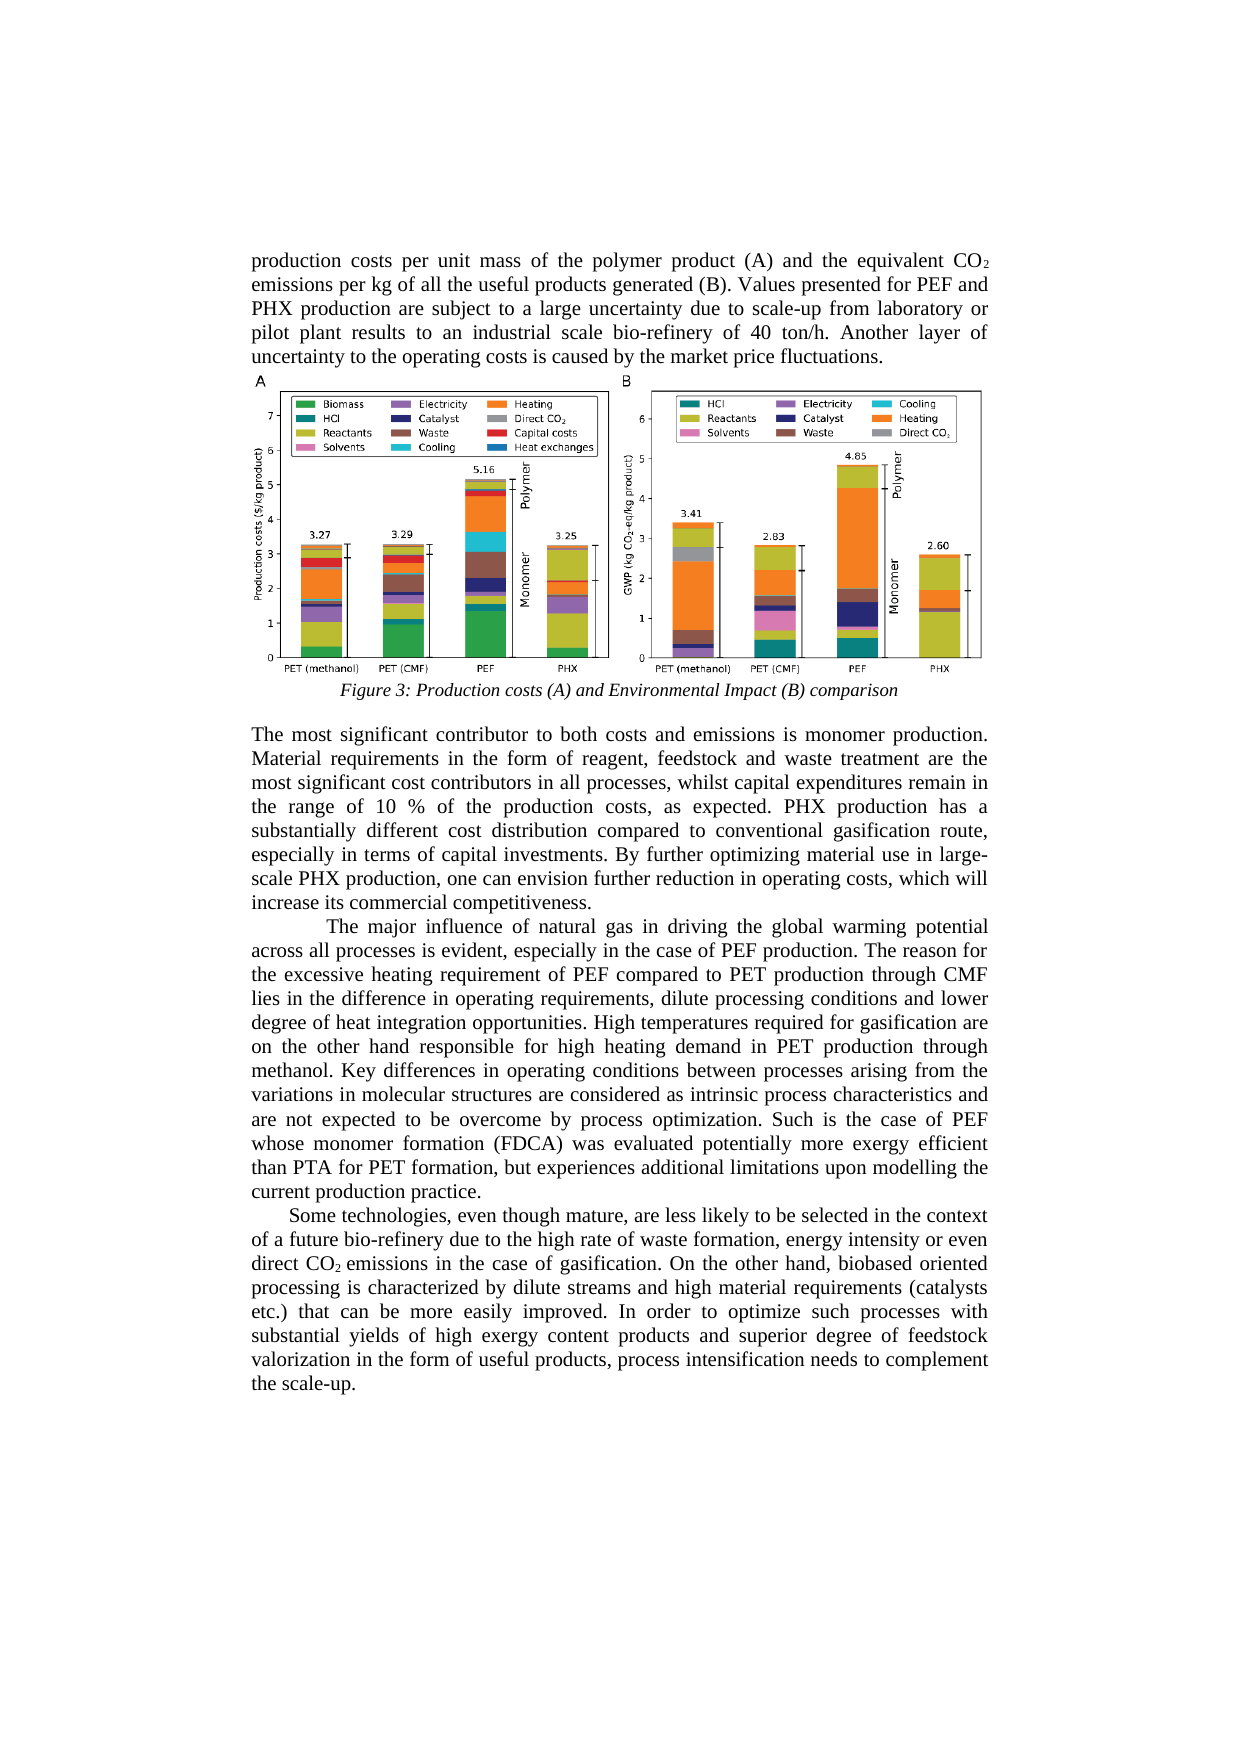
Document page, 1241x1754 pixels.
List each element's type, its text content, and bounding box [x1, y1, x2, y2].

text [251, 248, 989, 367]
text The most significant contributor to both costs and emissions is monomer production. Material requirements in the form of reagent, feedstock and waste treatment are the most significant cost contributors in all processes, whilst capital expenditures remain in the range of 10 % of the production costs, as expected. PHX production has a substantially different cost distribution compared to conventional gasification route, especially in terms of capital investments. By further optimizing material use in large-scale PHX production, one can envision further reduction in operating costs, which will increase its commercial competitiveness. [251, 721, 989, 914]
text Figure 3: Production costs (A) and Environmental Impact (B) comparison [251, 679, 989, 701]
text Some technologies, even though mature, are less likely to be selected in the context of a future bio-refinery due to the high rate of waste formation, energy intensity or even direct CO2 emissions in the case of gasification. On the other hand, biobased oriented processing is characterized by dilute streams and high material requirements (catalysts etc.) that can be more easily improved. In order to optimize such processes with substantial yields of high exergy content products and superior degree of feedstock valorization in the form of useful products, process intensification needs to complement the scale-up. [251, 1203, 989, 1395]
text The major influence of natural gas in driving the global warming potential across all processes is evident, especially in the case of PEF production. The reason for the excessive heating requirement of PEF compared to PET production through CMF lies in the difference in operating requirements, dilute processing conditions and lower degree of heat integration opportunities. High temperatures required for gasification are on the other hand responsible for high heating demand in PET production through methanol. Key differences in operating conditions between processes arising from the variations in molecular structures are considered as intrinsic process characteristics and are not expected to be overcome by process optimization. Such is the case of PEF whose monomer formation (FDCA) was evaluated potentially more exergy efficient than PTA for PET formation, but experiences additional limitations upon modelling the current production practice. [251, 914, 989, 1203]
picture [251, 367, 989, 679]
